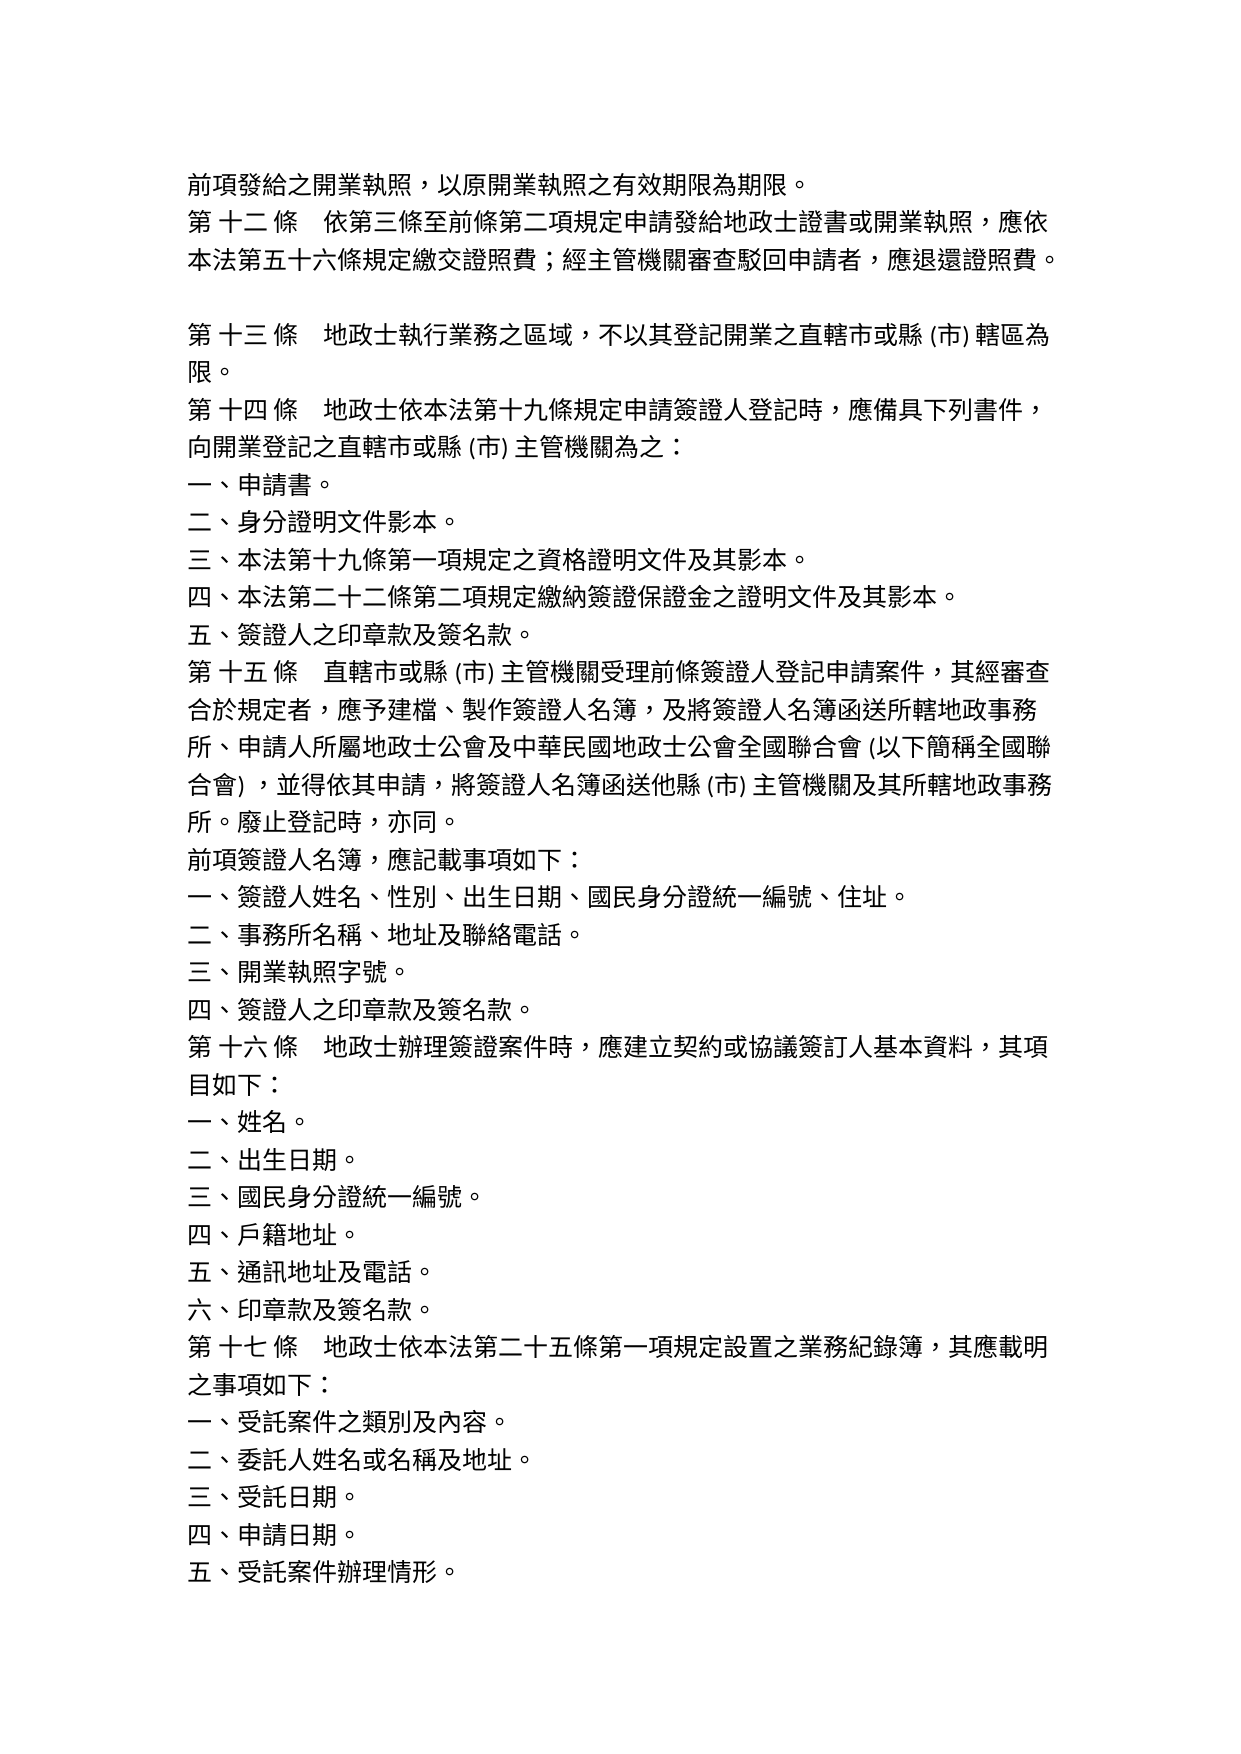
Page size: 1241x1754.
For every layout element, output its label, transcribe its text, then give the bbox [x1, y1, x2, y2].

text 四、申請日期。 [187, 1514, 1053, 1552]
text 五、通訊地址及電話。 [187, 1252, 1053, 1289]
text 一、受託案件之類別及內容。 [187, 1402, 1053, 1439]
text 三、國民身分證統一編號。 [187, 1177, 1053, 1214]
text 第 十五 條 直轄市或縣 (市) 主管機關受理前條簽證人登記申請案件，其經審查合於規定者，應予建檔、製作簽證人名簿，及將簽證人名簿函送所轄地政事務所、申請人所屬地政士公會及中華民國地政士公會全國聯合會 (以下簡稱全國聯合會) ，並得依其申請，將簽證人名簿函送他縣 (市) 主管機關及其所轄地政事務所。廢止登記時，亦同。 [187, 652, 1053, 839]
text 第 十六 條 地政士辦理簽證案件時，應建立契約或協議簽訂人基本資料，其項目如下： [187, 1027, 1053, 1102]
text 第 十二 條 依第三條至前條第二項規定申請發給地政士證書或開業執照，應依本法第五十六條規定繳交證照費；經主管機關審查駁回申請者，應退還證照費。 [187, 202, 1053, 314]
text 三、開業執照字號。 [187, 952, 1053, 989]
text 二、事務所名稱、地址及聯絡電話。 [187, 914, 1053, 952]
text 五、受託案件辦理情形。 [187, 1552, 1053, 1589]
text 第 十四 條 地政士依本法第十九條規定申請簽證人登記時，應備具下列書件，向開業登記之直轄市或縣 (市) 主管機關為之： [187, 389, 1053, 464]
text 二、身分證明文件影本。 [187, 502, 1053, 539]
text 一、簽證人姓名、性別、出生日期、國民身分證統一編號、住址。 [187, 877, 1053, 914]
text 一、申請書。 [187, 464, 1053, 502]
text 二、委託人姓名或名稱及地址。 [187, 1439, 1053, 1477]
text 六、印章款及簽名款。 [187, 1289, 1053, 1327]
text 四、本法第二十二條第二項規定繳納簽證保證金之證明文件及其影本。 [187, 577, 1053, 614]
text 五、簽證人之印章款及簽名款。 [187, 614, 1053, 652]
text 一、姓名。 [187, 1102, 1053, 1139]
text 第 十七 條 地政士依本法第二十五條第一項規定設置之業務紀錄簿，其應載明之事項如下： [187, 1327, 1053, 1402]
text 二、出生日期。 [187, 1139, 1053, 1177]
text 前項發給之開業執照，以原開業執照之有效期限為期限。 [187, 164, 1053, 202]
text 三、受託日期。 [187, 1477, 1053, 1514]
text 四、簽證人之印章款及簽名款。 [187, 989, 1053, 1027]
text 第 十三 條 地政士執行業務之區域，不以其登記開業之直轄市或縣 (市) 轄區為限。 [187, 314, 1053, 389]
text 前項簽證人名簿，應記載事項如下： [187, 839, 1053, 877]
text 四、戶籍地址。 [187, 1214, 1053, 1252]
text 三、本法第十九條第一項規定之資格證明文件及其影本。 [187, 539, 1053, 577]
